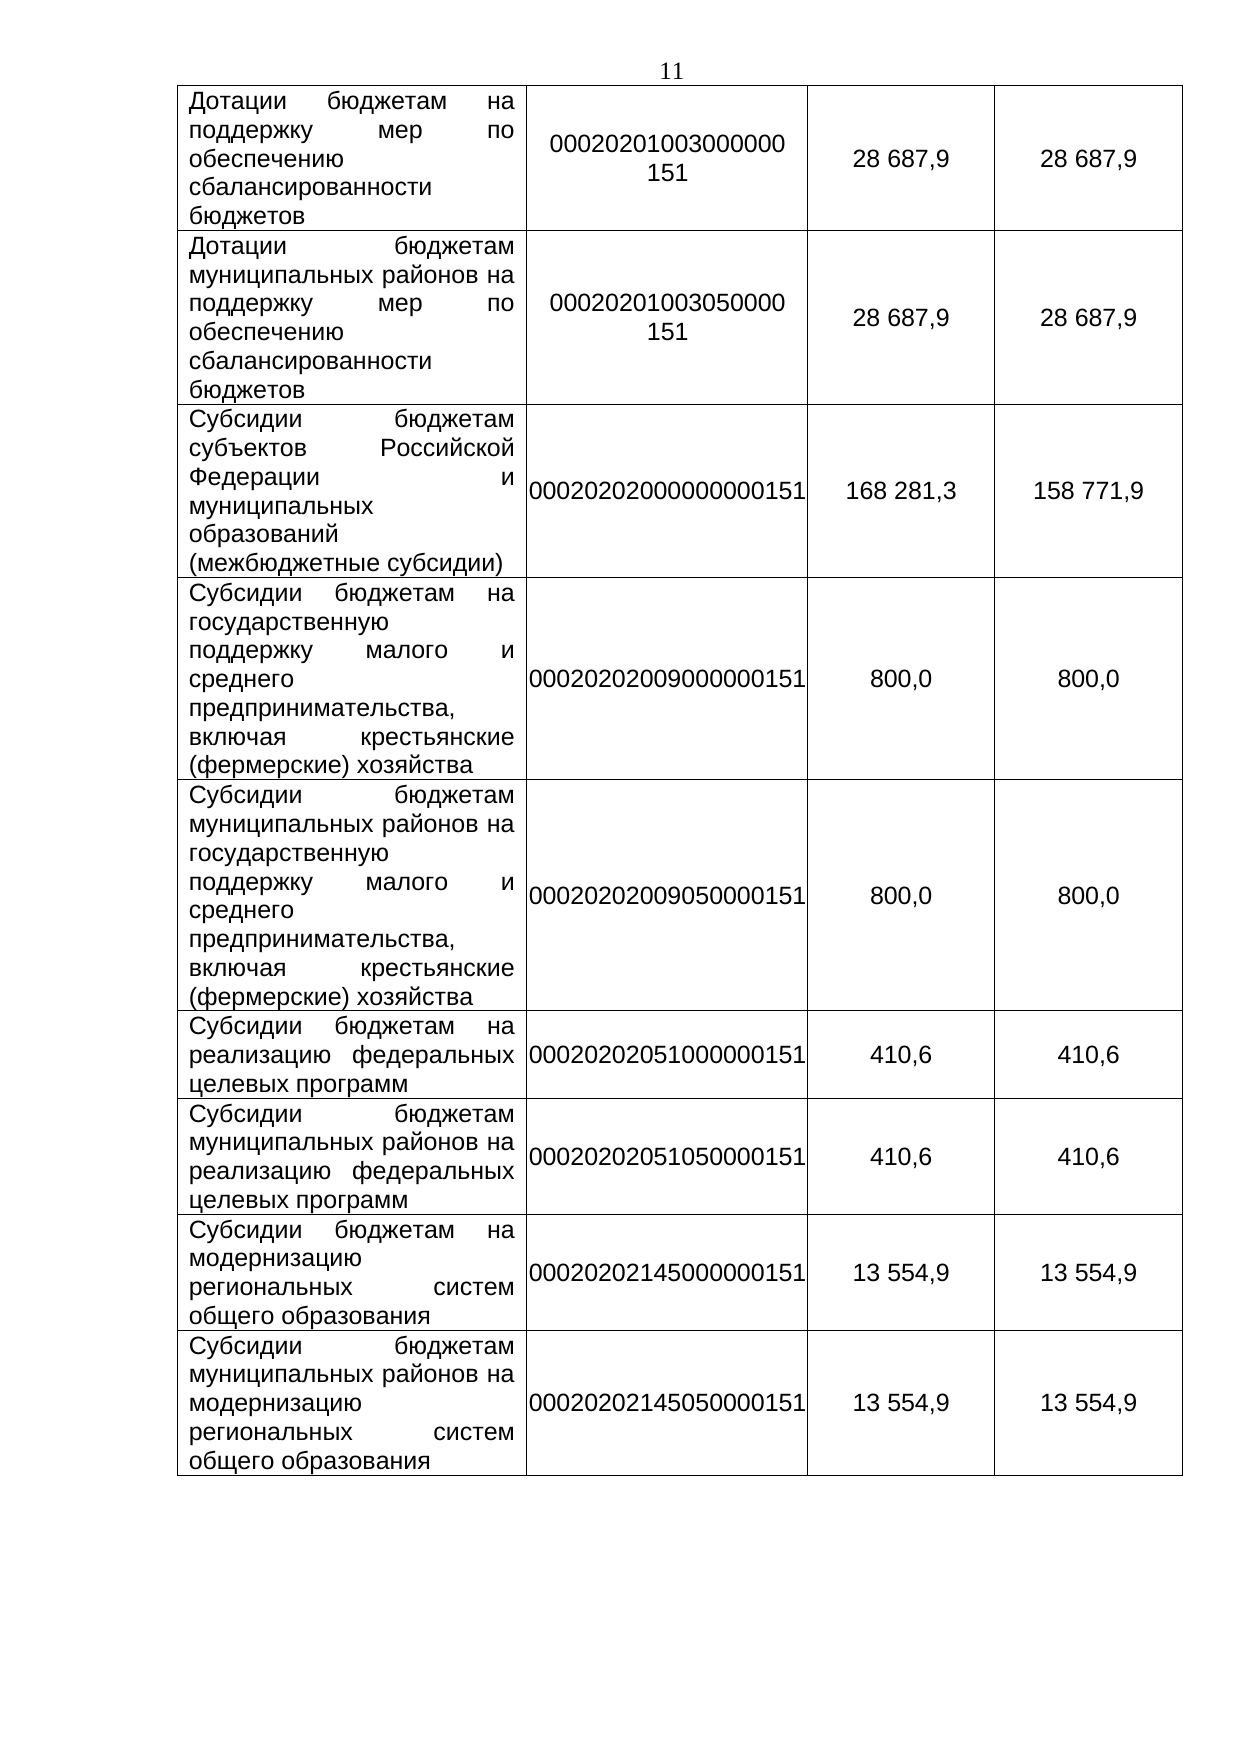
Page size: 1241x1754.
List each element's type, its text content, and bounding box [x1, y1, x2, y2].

table_cell 800,0 [808, 578, 994, 779]
table_cell 800,0 [808, 780, 994, 1010]
table_cell 13 554,9 [808, 1331, 994, 1474]
table_cell Субсидии бюджетам на модернизацию региональных систем общего образования [178, 1215, 526, 1330]
table_cell 168 281,3 [808, 405, 994, 577]
table_cell 158 771,9 [995, 405, 1182, 577]
table_cell 00020202051050000151 [527, 1099, 807, 1214]
table_cell 13 554,9 [808, 1215, 994, 1330]
table_cell 410,6 [808, 1099, 994, 1214]
table_cell 800,0 [995, 578, 1182, 779]
table_cell 00020201003000000 151 [527, 86, 807, 230]
table_cell 00020201003050000 151 [527, 231, 807, 403]
table_cell Дотации бюджетам муниципальных районов на поддержку мер по обеспечению сбалансированности бюджетов [178, 231, 526, 403]
table_cell 00020202009050000151 [527, 780, 807, 1010]
table_cell 28 687,9 [995, 86, 1182, 230]
table_cell 410,6 [995, 1099, 1182, 1214]
table_cell 410,6 [995, 1011, 1182, 1098]
table_cell Субсидии бюджетам на государственную поддержку малого и среднего предпринимательства, включая крестьянские (фермерские) хозяйства [178, 578, 526, 779]
table_cell 00020202145000000151 [527, 1215, 807, 1330]
table_cell 00020202145050000151 [527, 1331, 807, 1474]
table_cell 410,6 [808, 1011, 994, 1098]
table_cell 28 687,9 [808, 86, 994, 230]
table_cell Субсидии бюджетам муниципальных районов на модернизацию региональных систем общего образования [178, 1331, 526, 1474]
table_cell 00020202009000000151 [527, 578, 807, 779]
table_cell Субсидии бюджетам на реализацию федеральных целевых программ [178, 1011, 526, 1098]
table_cell 800,0 [995, 780, 1182, 1010]
table_cell Субсидии бюджетам муниципальных районов на государственную поддержку малого и среднего предпринимательства, включая крестьянские (фермерские) хозяйства [178, 780, 526, 1010]
table_cell 00020202051000000151 [527, 1011, 807, 1098]
table_cell 13 554,9 [995, 1215, 1182, 1330]
table_cell Субсидии бюджетам субъектов Российской Федерации и муниципальных образований (межбюджетные субсидии) [178, 405, 526, 577]
table_cell Дотации бюджетам на поддержку мер по обеспечению сбалансированности бюджетов [178, 86, 526, 230]
table_cell Субсидии бюджетам муниципальных районов на реализацию федеральных целевых программ [178, 1099, 526, 1214]
table_cell 28 687,9 [808, 231, 994, 403]
table_cell 28 687,9 [995, 231, 1182, 403]
table_cell 00020202000000000151 [527, 405, 807, 577]
table_cell 13 554,9 [995, 1331, 1182, 1474]
